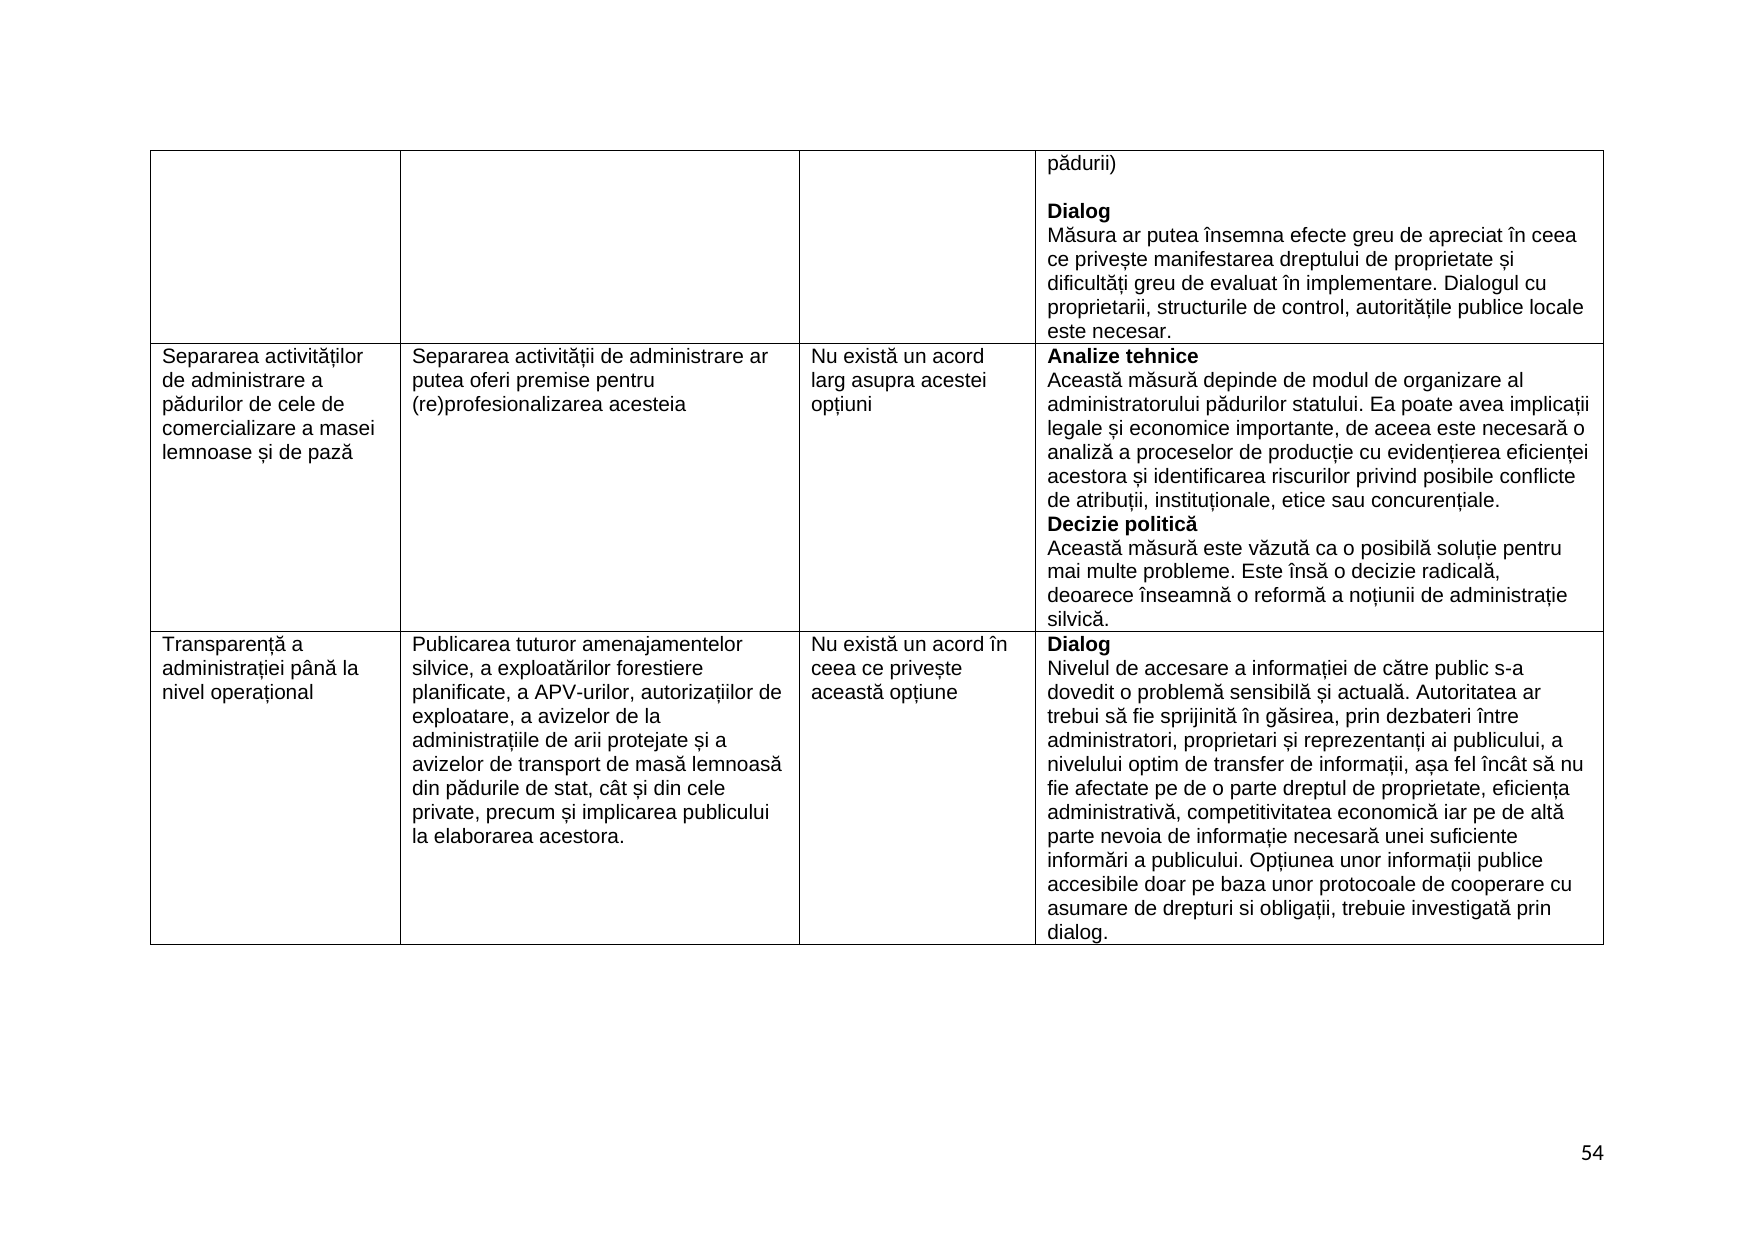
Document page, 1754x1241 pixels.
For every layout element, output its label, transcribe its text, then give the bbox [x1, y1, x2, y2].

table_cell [800, 151, 1035, 343]
table_cell Separarea activităților de administrare a pădurilor de cele de comercializare a masei lemnoase și de pază [151, 344, 400, 631]
table_cell Transparență a administrației până la nivel operațional [151, 632, 400, 944]
table_cell Analize tehnice Această măsură depinde de modul de organizare al administratorului pădurilor statului. Ea poate avea implicații legale și economice importante, de aceea este necesară o analiză a proceselor de producție cu evidențierea eficienței acestora și identificarea riscurilor privind posibile conflicte de atribuții, instituționale, etice sau concurențiale. Decizie politică Această măsură este văzută ca o posibilă soluție pentru mai multe probleme. Este însă o decizie radicală, deoarece înseamnă o reformă a noțiunii de administrație silvică. [1036, 344, 1603, 631]
table_cell Dialog Nivelul de accesare a informației de către public s-a dovedit o problemă sensibilă și actuală. Autoritatea ar trebui să fie sprijinită în găsirea, prin dezbateri între administratori, proprietari și reprezentanți ai publicului, a nivelului optim de transfer de informații, așa fel încât să nu fie afectate pe de o parte dreptul de proprietate, eficiența administrativă, competitivitatea economică iar pe de altă parte nevoia de informație necesară unei suficiente informări a publicului. Opțiunea unor informații publice accesibile doar pe baza unor protocoale de cooperare cu asumare de drepturi si obligații, trebuie investigată prin dialog. [1036, 632, 1603, 944]
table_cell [401, 151, 799, 343]
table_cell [1036, 151, 1603, 343]
table_cell Nu există un acord în ceea ce privește această opțiune [800, 632, 1035, 944]
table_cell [151, 151, 400, 343]
table_cell Nu există un acord larg asupra acestei opțiuni [800, 344, 1035, 631]
table_cell Separarea activității de administrare ar putea oferi premise pentru (re)profesionalizarea acesteia [401, 344, 799, 631]
table_cell Publicarea tuturor amenajamentelor silvice, a exploatărilor forestiere planificate, a APV-urilor, autorizațiilor de exploatare, a avizelor de la administrațiile de arii protejate și a avizelor de transport de masă lemnoasă din pădurile de stat, cât și din cele private, precum și implicarea publicului la elaborarea acestora. [401, 632, 799, 944]
